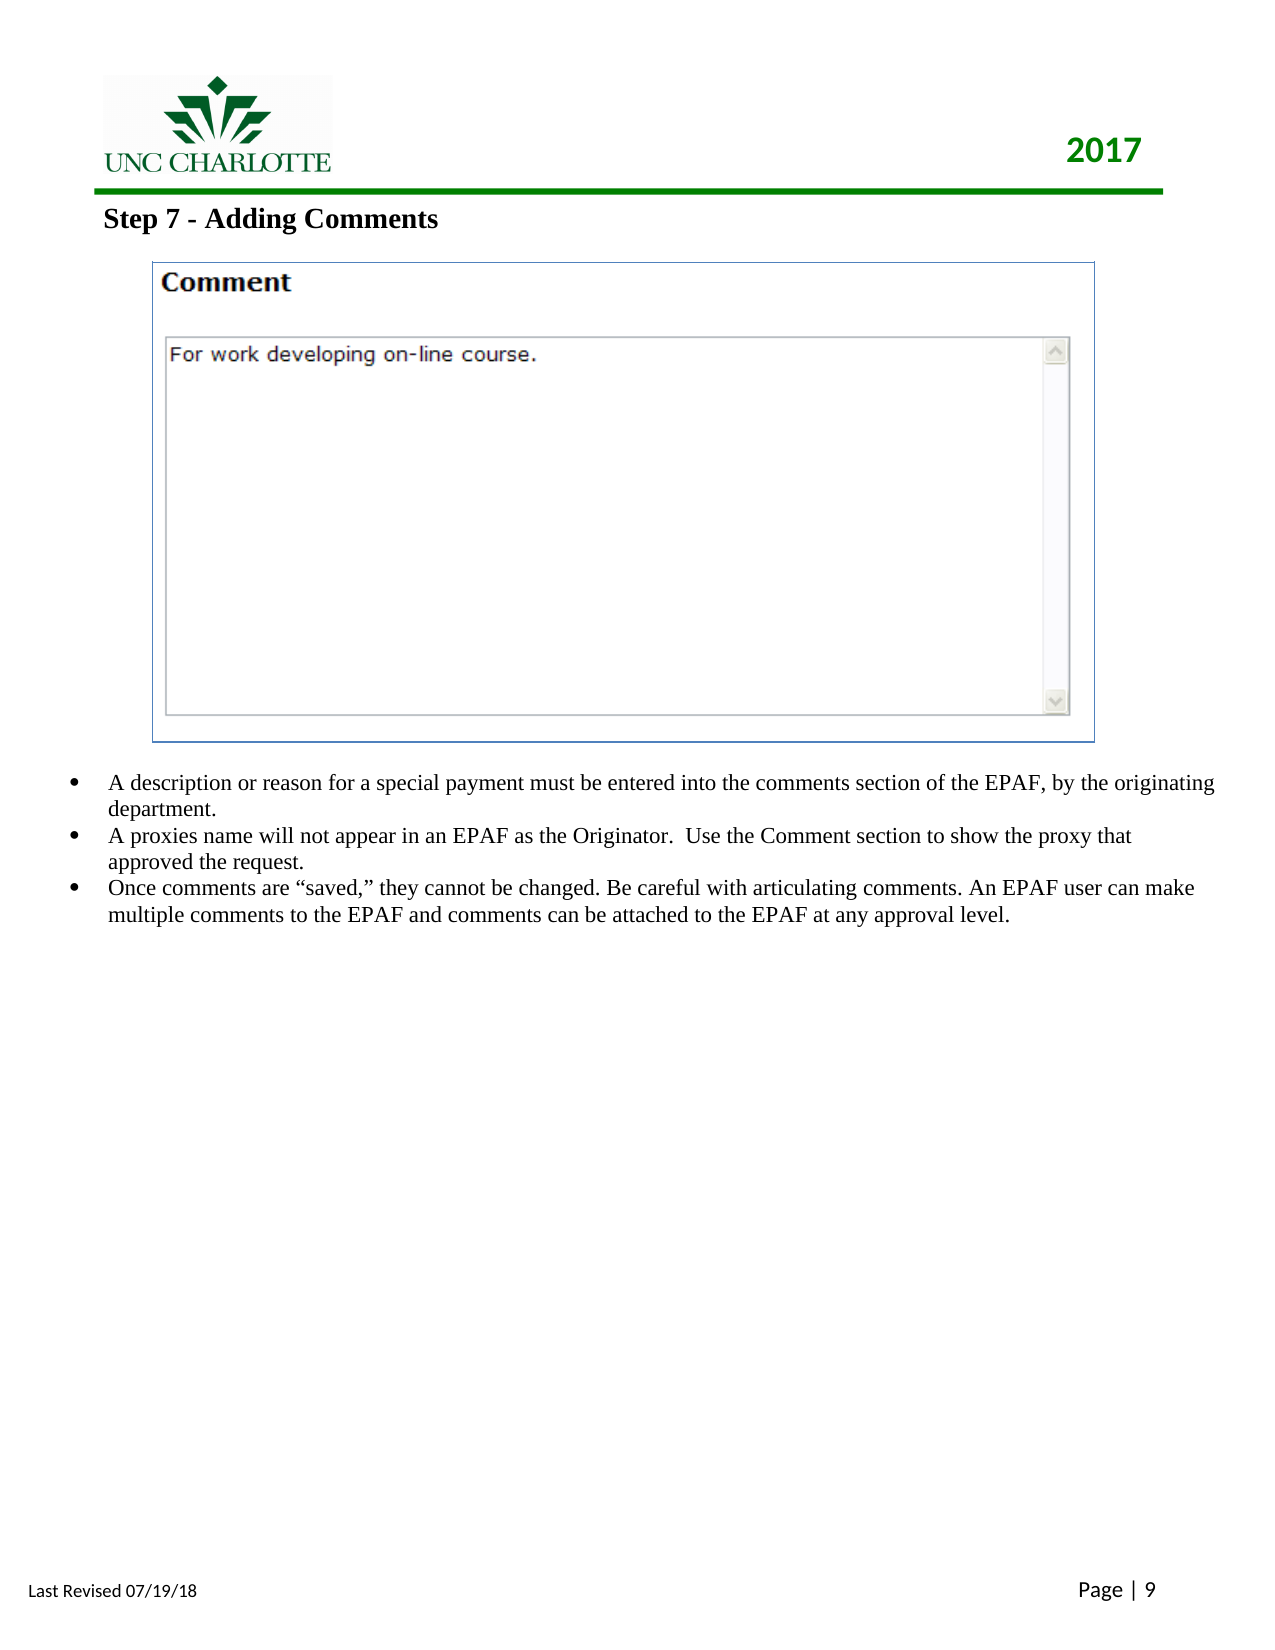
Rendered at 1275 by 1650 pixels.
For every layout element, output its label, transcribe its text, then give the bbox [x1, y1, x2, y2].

list A description or reason for a special payment must be entered into the comments section of the EPAF, by the originating department. [70, 769, 1219, 822]
list Once comments are “saved,” they cannot be changed. Be careful with articulating comments. An EPAF user can make multiple comments to the EPAF and comments can be attached to the EPAF at any approval level. [70, 874, 1219, 927]
list A proxies name will not appear in an EPAF as the Originator. Use the Comment section to show the proxy that approved the request. [70, 822, 1219, 874]
picture [153, 263, 1094, 741]
picture [103, 75, 333, 174]
text Step 7 - Adding Comments [28, 201, 1219, 235]
